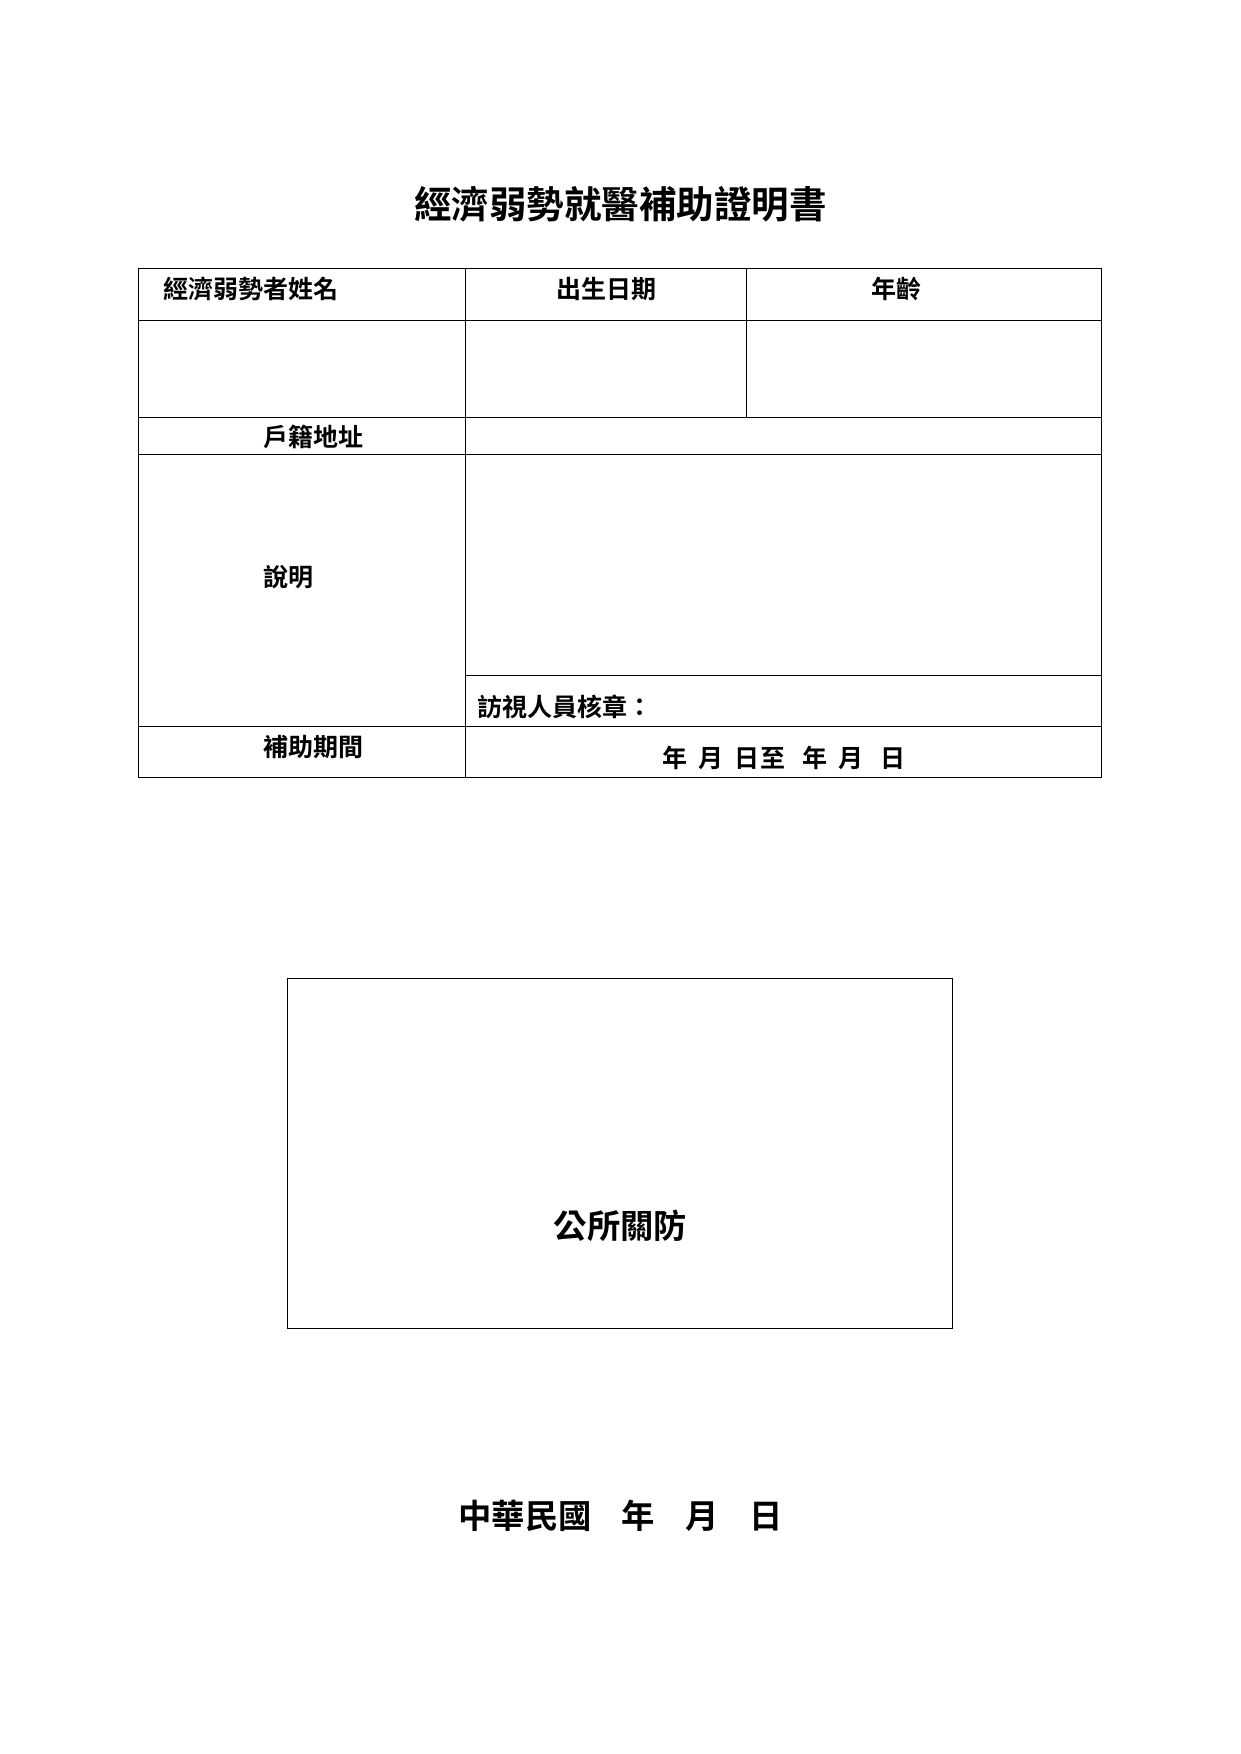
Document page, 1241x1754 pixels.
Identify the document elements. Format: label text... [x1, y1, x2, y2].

table_cell 訪視人員核章： [466, 676, 1101, 726]
table_header 經濟弱勢者姓名 [139, 269, 465, 320]
table_cell 年 月 日至 年 月 日 [466, 727, 1101, 777]
text 中華民國 年 月 日 [75, 1477, 1165, 1552]
table_header 出生日期 [466, 269, 746, 320]
table_header 公所關防 [288, 979, 952, 1328]
table_cell [466, 321, 746, 417]
table_cell 說明 [139, 455, 465, 726]
table_cell [466, 418, 1101, 454]
table_cell [466, 455, 1101, 675]
table_cell [139, 321, 465, 417]
table_cell 戶籍地址 [139, 418, 465, 454]
table_cell [747, 321, 1101, 417]
table_cell 補助期間 [139, 727, 465, 777]
text 經濟弱勢就醫補助證明書 [75, 164, 1165, 239]
table_header 年齡 [747, 269, 1101, 320]
